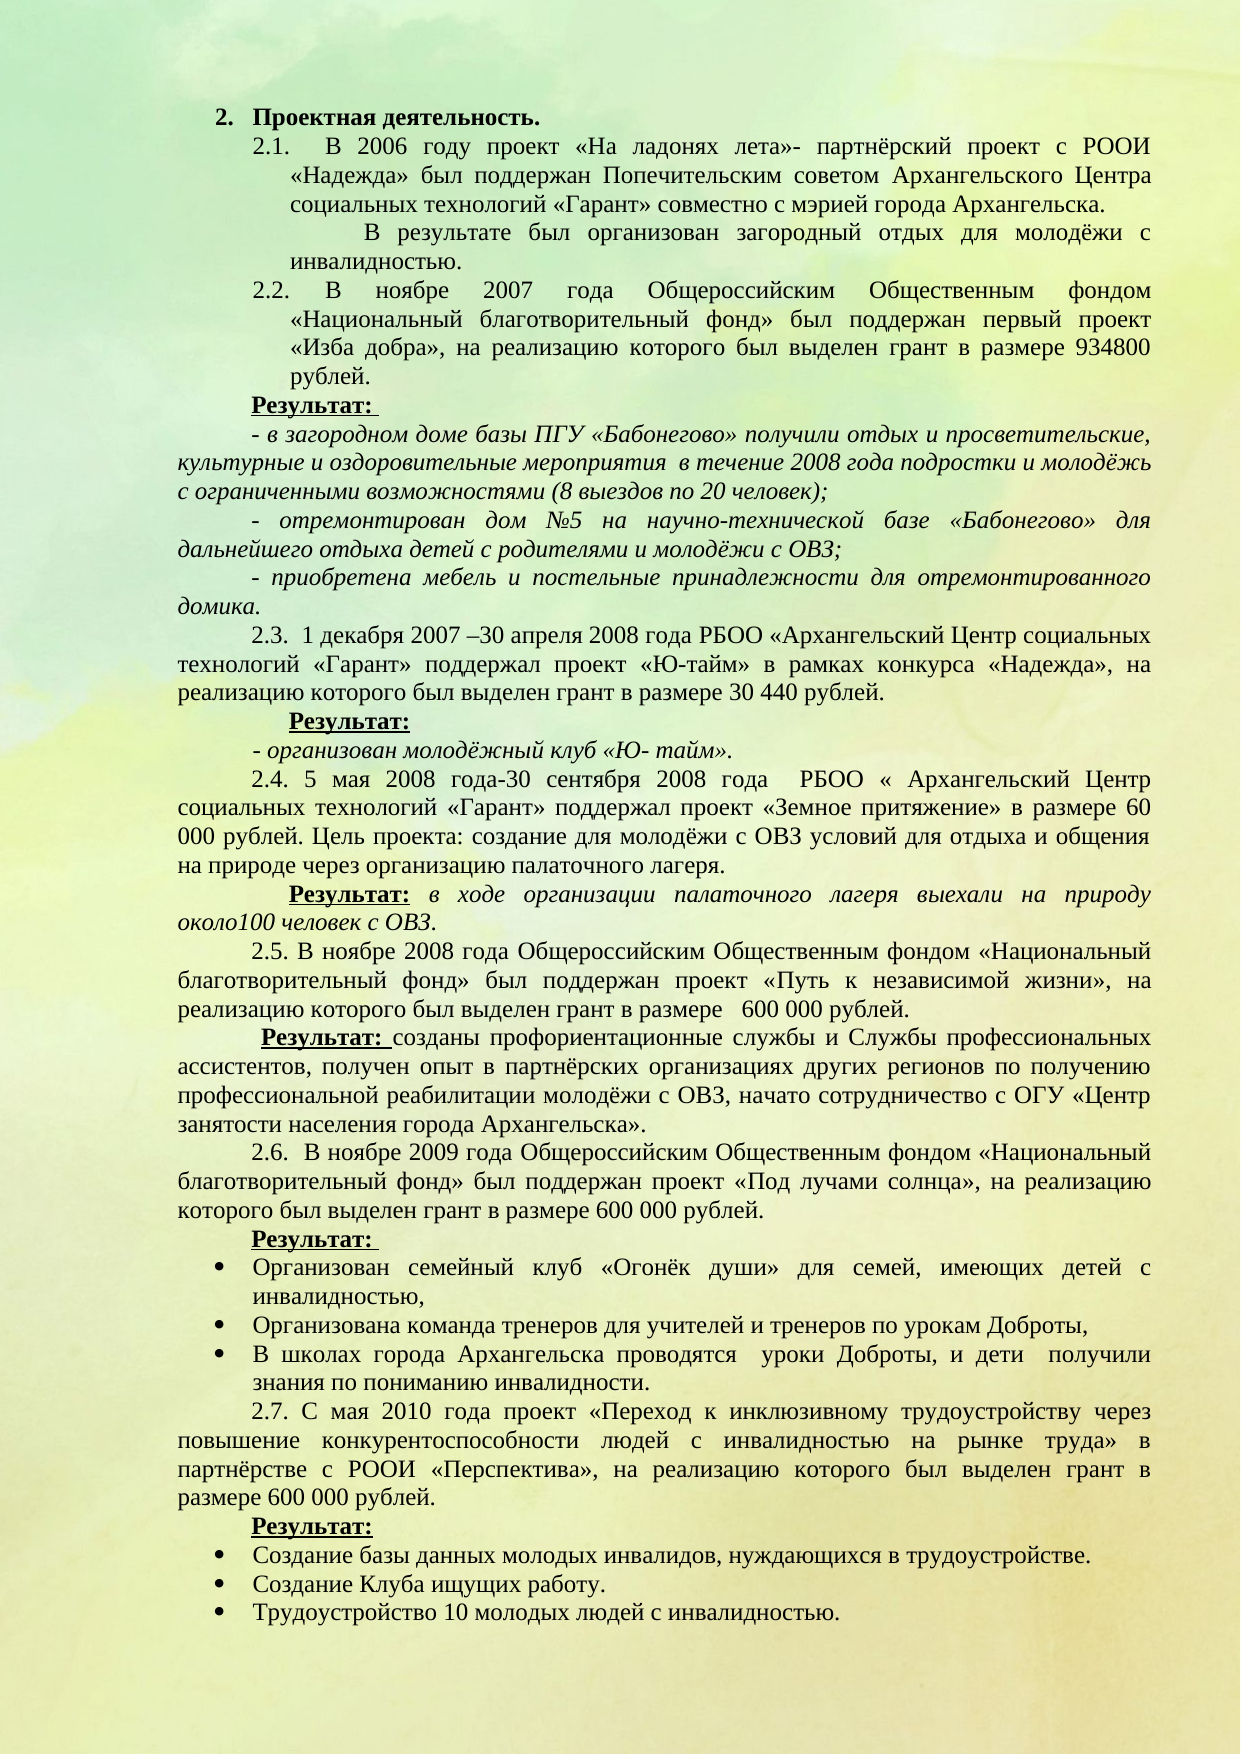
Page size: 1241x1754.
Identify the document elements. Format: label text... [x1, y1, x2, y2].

text - в загородном доме базы ПГУ «Бабонегово» получили отдых и просветительские, культурные и оздоровительные мероприятия в течение 2008 года подростки и молодёжь с ограниченными возможностями (8 выездов по 20 человек); [177, 419, 1152, 505]
text - приобретена мебель и постельные принадлежности для отремонтированного домика. [177, 562, 1152, 620]
text 2.4. 5 мая 2008 года-30 сентября 2008 года РБОО « Архангельский Центр социальных технологий «Гарант» поддержал проект «Земное притяжение» в размере 60 000 рублей. Цель проекта: создание для молодёжи с ОВЗ условий для отдыха и общения на природе через организацию палаточного лагеря. [177, 764, 1152, 879]
picture [0, 0, 1241, 1754]
text - организован молодёжный клуб «Ю- тайм». [177, 735, 1152, 764]
text Результат: [177, 1224, 1152, 1252]
list Создание Клуба ищущих работу. [215, 1569, 1152, 1597]
list Трудоустройство 10 молодых людей с инвалидностью. [215, 1597, 1152, 1626]
text 2.6. В ноябре 2009 года Общероссийским Общественным фондом «Национальный благотворительный фонд» был поддержан проект «Под лучами солнца», на реализацию которого был выделен грант в размере 600 000 рублей. [177, 1137, 1152, 1224]
list В ноябре 2007 года Общероссийским Общественным фондом «Национальный благотворительный фонд» был поддержан первый проект «Изба добра», на реализацию которого был выделен грант в размере 934800 рублей. [252, 275, 1152, 390]
text Результат: в ходе организации палаточного лагеря выехали на природу около100 человек с ОВЗ. [177, 879, 1152, 936]
text Результат: созданы профориентационные службы и Службы профессиональных ассистентов, получен опыт в партнёрских организациях других регионов по получению профессиональной реабилитации молодёжи с ОВЗ, начато сотрудничество с ОГУ «Центр занятости населения города Архангельска». [177, 1022, 1152, 1137]
list Организован семейный клуб «Огонёк души» для семей, имеющих детей с инвалидностью, [215, 1252, 1152, 1310]
text 2.5. В ноябре 2008 года Общероссийским Общественным фондом «Национальный благотворительный фонд» был поддержан проект «Путь к независимой жизни», на реализацию которого был выделен грант в размере 600 000 рублей. [177, 936, 1152, 1022]
text Результат: [215, 706, 1152, 735]
text Результат: [177, 390, 1152, 419]
text 2.7. С мая 2010 года проект «Переход к инклюзивному трудоустройству через повышение конкурентоспособности людей с инвалидностью на рынке труда» в партнёрстве с РООИ «Перспектива», на реализацию которого был выделен грант в размере 600 000 рублей. [177, 1396, 1152, 1511]
list Организована команда тренеров для учителей и тренеров по урокам Доброты, [215, 1310, 1152, 1339]
text В результате был организован загородный отдых для молодёжи с инвалидностью. [290, 217, 1152, 275]
list Создание базы данных молодых инвалидов, нуждающихся в трудоустройстве. [215, 1540, 1152, 1569]
list В школах города Архангельска проводятся уроки Доброты, и дети получили знания по пониманию инвалидности. [215, 1339, 1152, 1396]
list В 2006 году проект «На ладонях лета»- партнёрский проект с РООИ «Надежда» был поддержан Попечительским советом Архангельского Центра социальных технологий «Гарант» совместно с мэрией города Архангельска. [252, 131, 1152, 217]
text Результат: [177, 1511, 1152, 1540]
list Проектная деятельность. [215, 102, 1152, 131]
text - отремонтирован дом №5 на научно-технической базе «Бабонегово» для дальнейшего отдыха детей с родителями и молодёжи с ОВЗ; [177, 505, 1152, 562]
text 2.3. 1 декабря 2007 –30 апреля 2008 года РБОО «Архангельский Центр социальных технологий «Гарант» поддержал проект «Ю-тайм» в рамках конкурса «Надежда», на реализацию которого был выделен грант в размере 30 440 рублей. [177, 620, 1152, 706]
